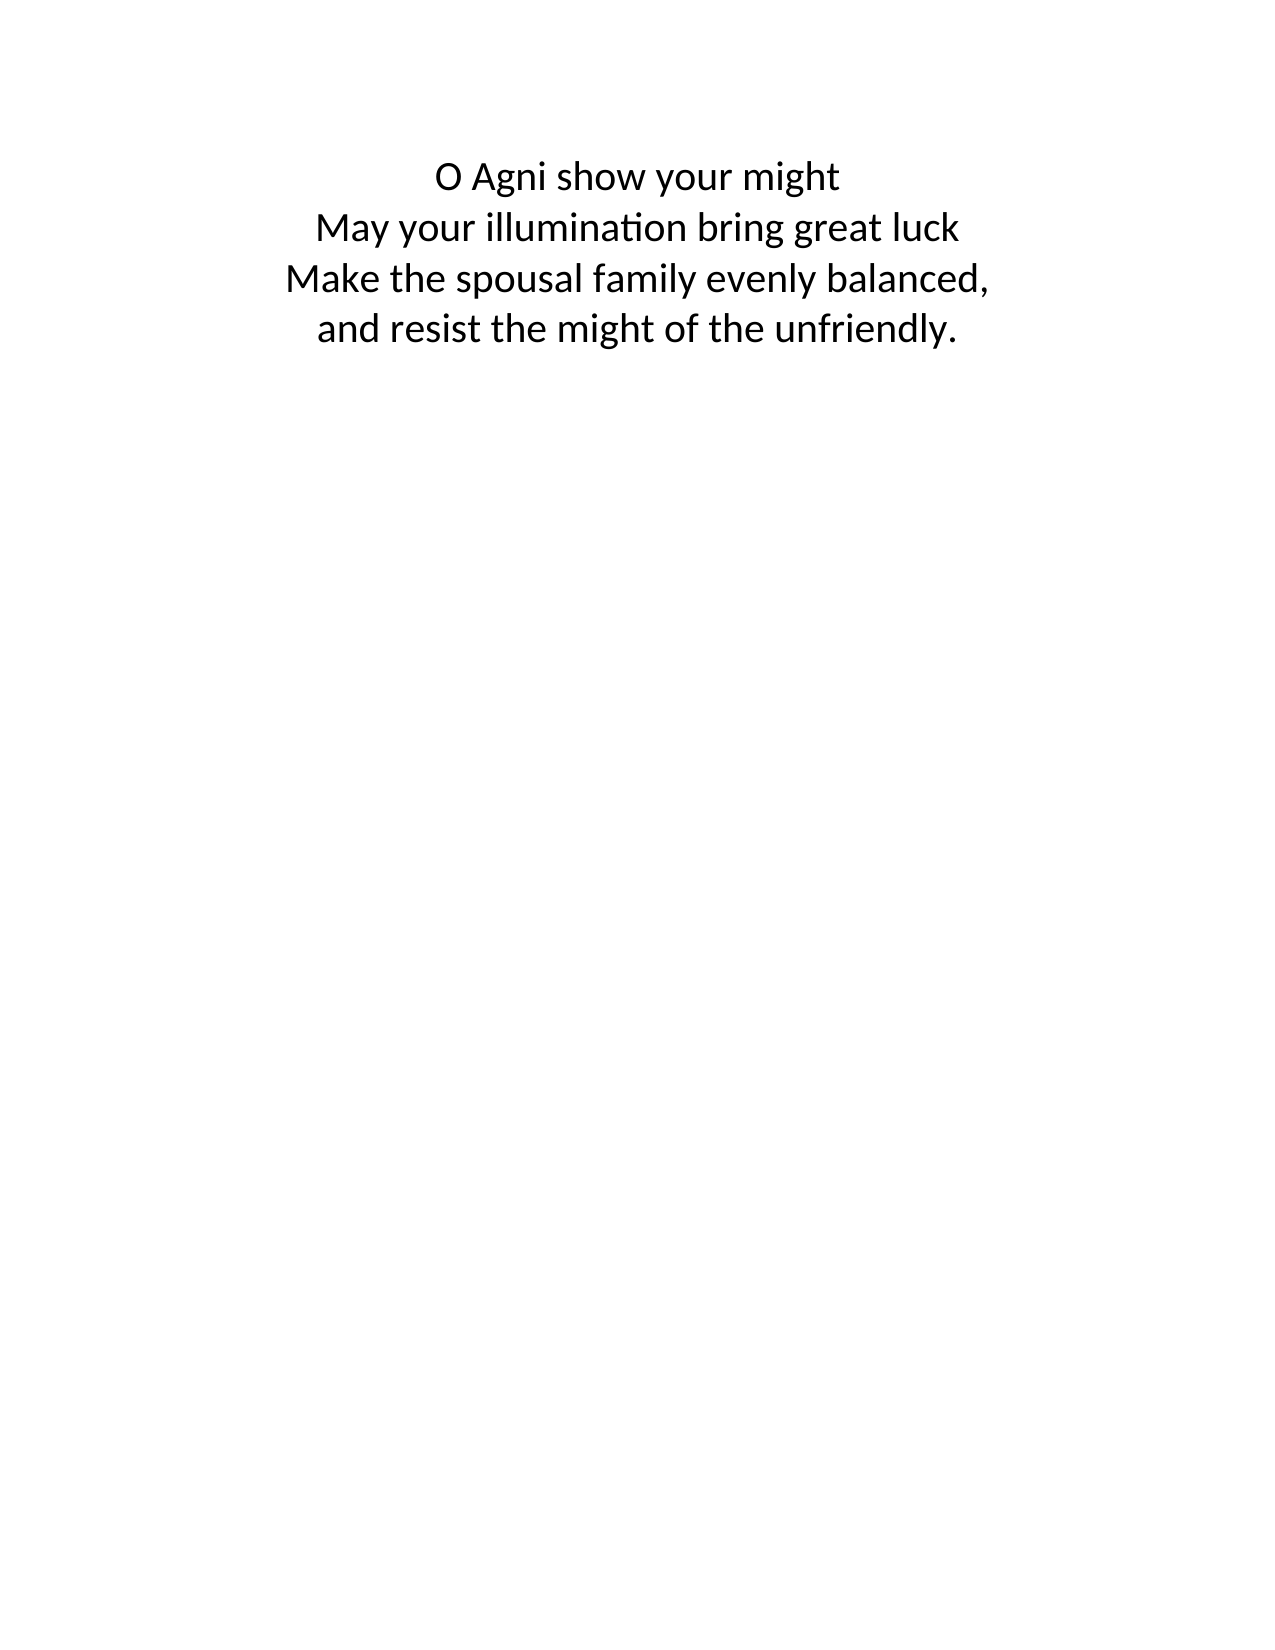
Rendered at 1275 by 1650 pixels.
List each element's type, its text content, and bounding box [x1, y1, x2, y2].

text and resist the might of the unfriendly. [187, 302, 1087, 353]
text O Agni show your might [187, 150, 1087, 201]
text Make the spousal family evenly balanced, [187, 252, 1087, 302]
text May your illumination bring great luck [187, 201, 1087, 252]
